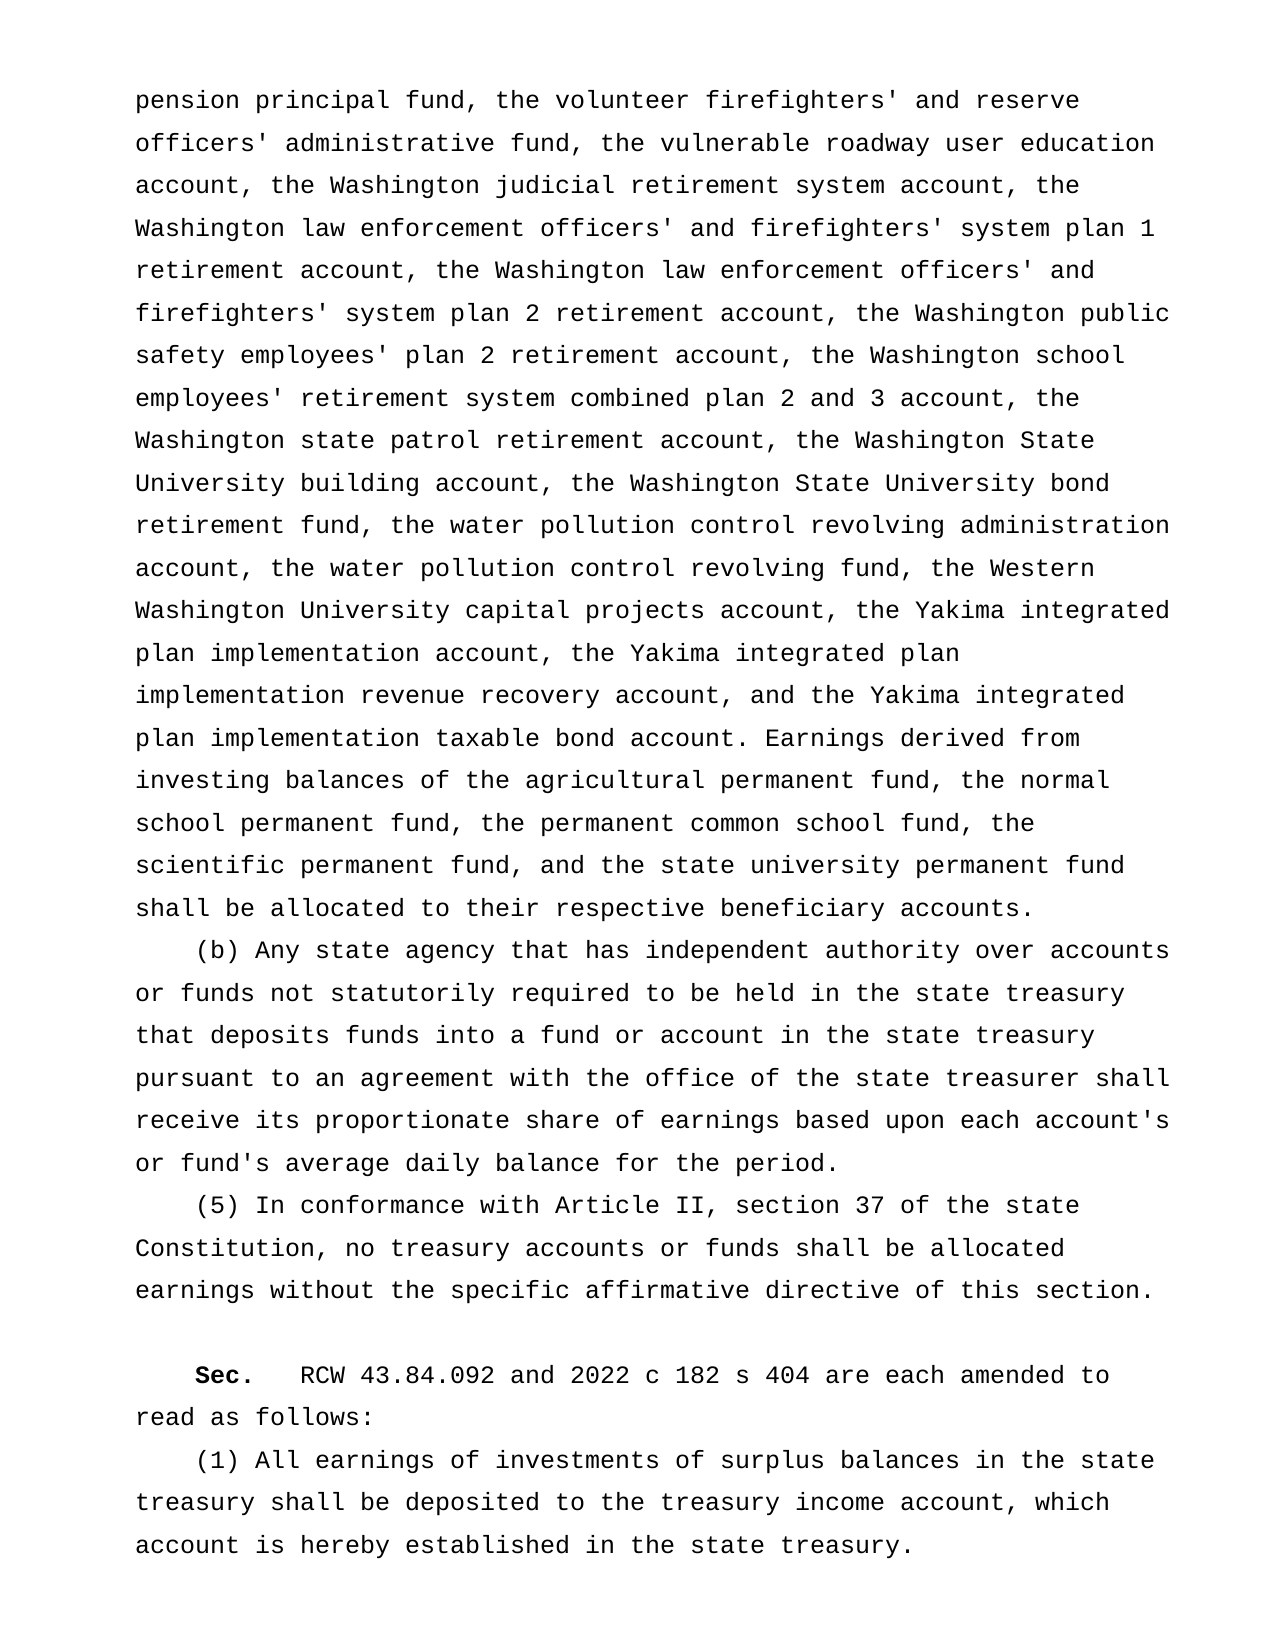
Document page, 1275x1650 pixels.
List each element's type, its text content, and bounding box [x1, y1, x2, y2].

text (1) All earnings of investments of surplus balances in the state treasury shall be deposited to the treasury income account, which account is hereby established in the state treasury. [135, 1434, 1170, 1562]
text (5) In conformance with Article II, section 37 of the state Constitution, no treasury accounts or funds shall be allocated earnings without the specific affirmative directive of this section. [135, 1180, 1170, 1307]
text Sec. RCW 43.84.092 and 2022 c 182 s 404 are each amended to read as follows: [135, 1349, 1170, 1434]
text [135, 75, 1170, 925]
text (b) Any state agency that has independent authority over accounts or funds not statutorily required to be held in the state treasury that deposits funds into a fund or account in the state treasury pursuant to an agreement with the office of the state treasurer shall receive its proportionate share of earnings based upon each account's or fund's average daily balance for the period. [135, 925, 1170, 1180]
